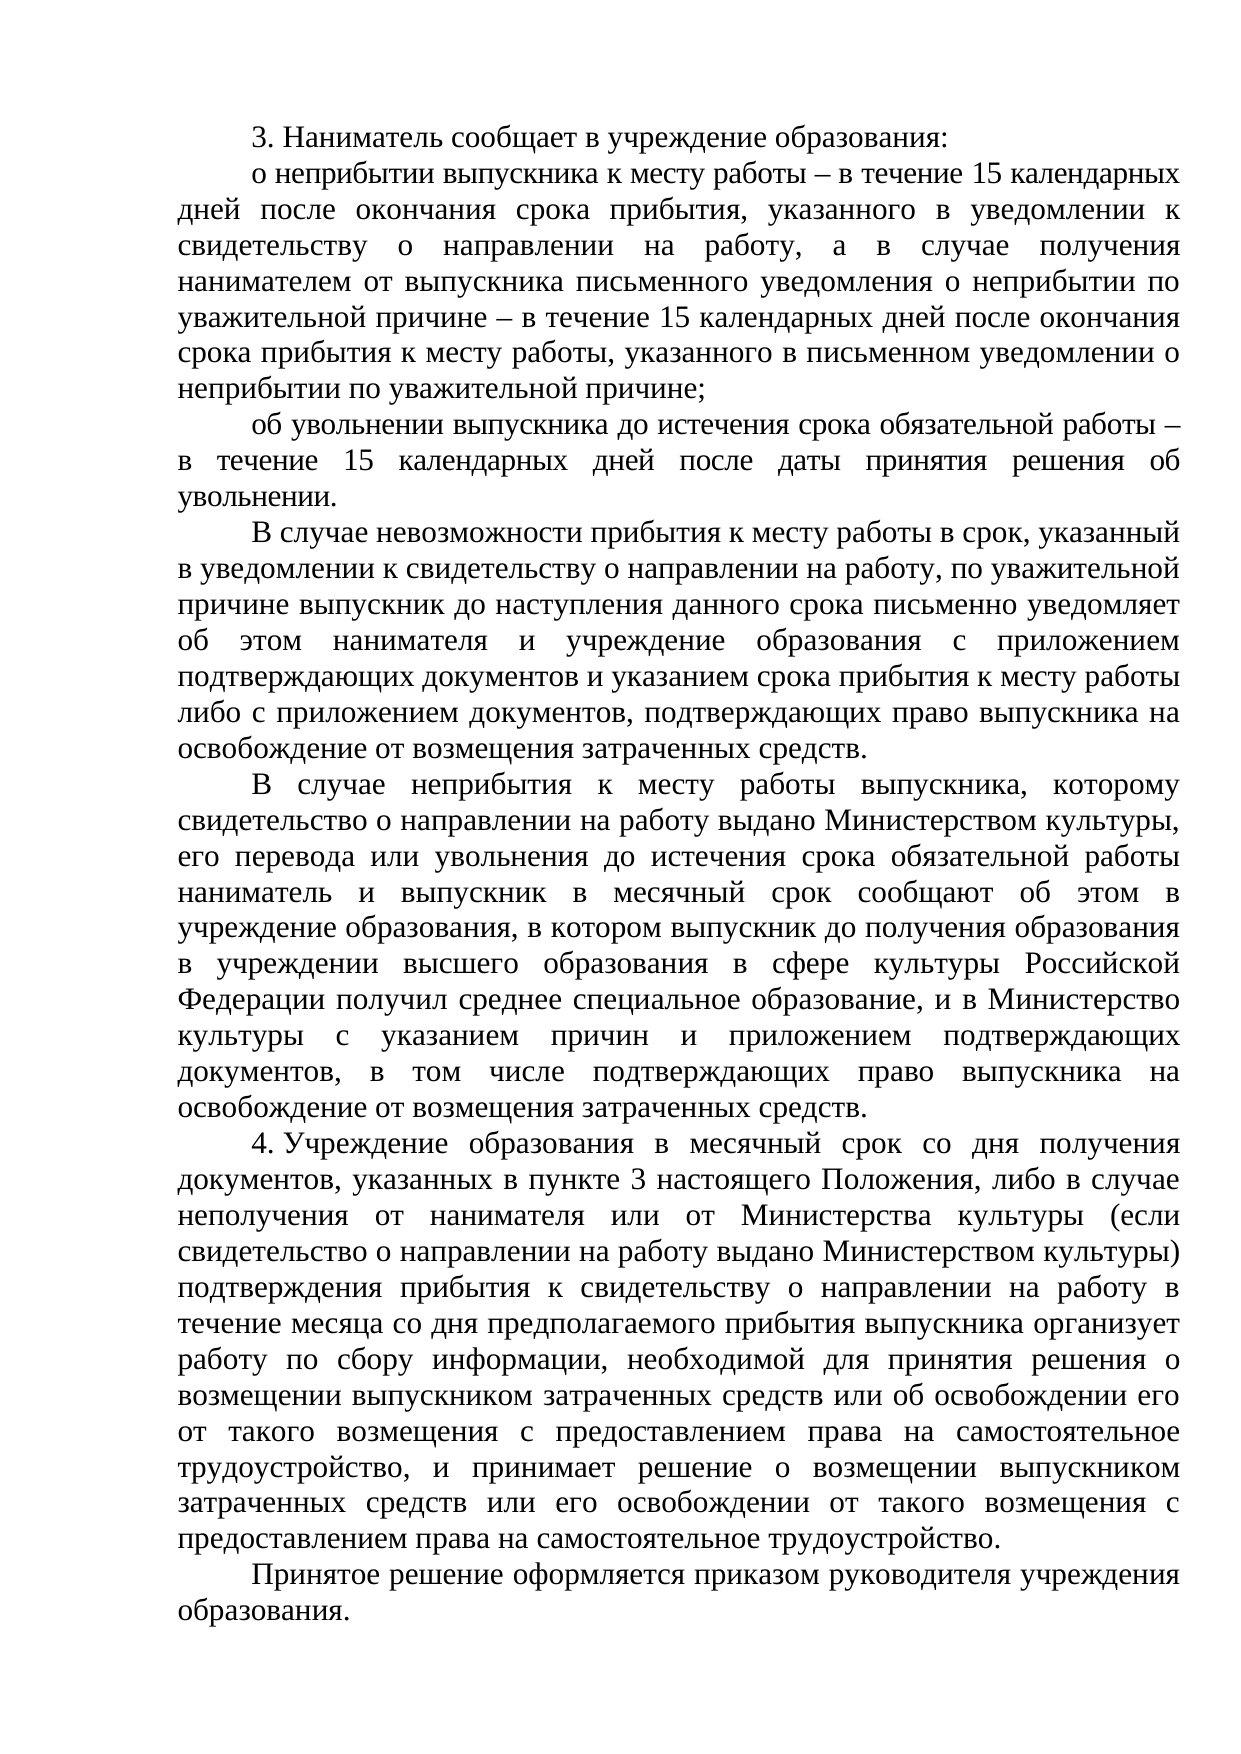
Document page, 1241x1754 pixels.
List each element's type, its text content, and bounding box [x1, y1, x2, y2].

text о неприбытии выпускника к месту работы – в течение 15 календарных дней после окончания срока прибытия, указанного в уведомлении к свидетельству о направлении на работу, а в случае получения нанимателем от выпускника письменного уведомления о неприбытии по уважительной причине – в течение 15 календарных дней после окончания срока прибытия к месту работы, указанного в письменном уведомлении о неприбытии по уважительной причине; [177, 154, 1181, 406]
text В случае невозможности прибытия к месту работы в срок, указанный в уведомлении к свидетельству о направлении на работу, по уважительной причине выпускник до наступления данного срока письменно уведомляет об этом нанимателя и учреждение образования с приложением подтверждающих документов и указанием срока прибытия к месту работы либо с приложением документов, подтверждающих право выпускника на освобождение от возмещения затраченных средств. [177, 513, 1181, 765]
text об увольнении выпускника до истечения срока обязательной работы – в течение 15 календарных дней после даты принятия решения об увольнении. [177, 406, 1181, 513]
text Принятое решение оформляется приказом руководителя учреждения образования. [177, 1556, 1181, 1627]
text 3. Наниматель сообщает в учреждение образования: [177, 118, 1181, 154]
text В случае неприбытия к месту работы выпускника, которому свидетельство о направлении на работу выдано Министерством культуры, его перевода или увольнения до истечения срока обязательной работы наниматель и выпускник в месячный срок сообщают об этом в учреждение образования, в котором выпускник до получения образования в учреждении высшего образования в сфере культуры Российской Федерации получил среднее специальное образование, и в Министерство культуры с указанием причин и приложением подтверждающих документов, в том числе подтверждающих право выпускника на освобождение от возмещения затраченных средств. [177, 765, 1181, 1124]
text 4. Учреждение образования в месячный срок со дня получения документов, указанных в пункте 3 настоящего Положения, либо в случае неполучения от нанимателя или от Министерства культуры (если свидетельство о направлении на работу выдано Министерством культуры) подтверждения прибытия к свидетельству о направлении на работу в течение месяца со дня предполагаемого прибытия выпускника организует работу по сбору информации, необходимой для принятия решения о возмещении выпускником затраченных средств или об освобождении его от такого возмещения с предоставлением права на самостоятельное трудоустройство, и принимает решение о возмещении выпускником затраченных средств или его освобождении от такого возмещения с предоставлением права на самостоятельное трудоустройство. [177, 1124, 1181, 1556]
